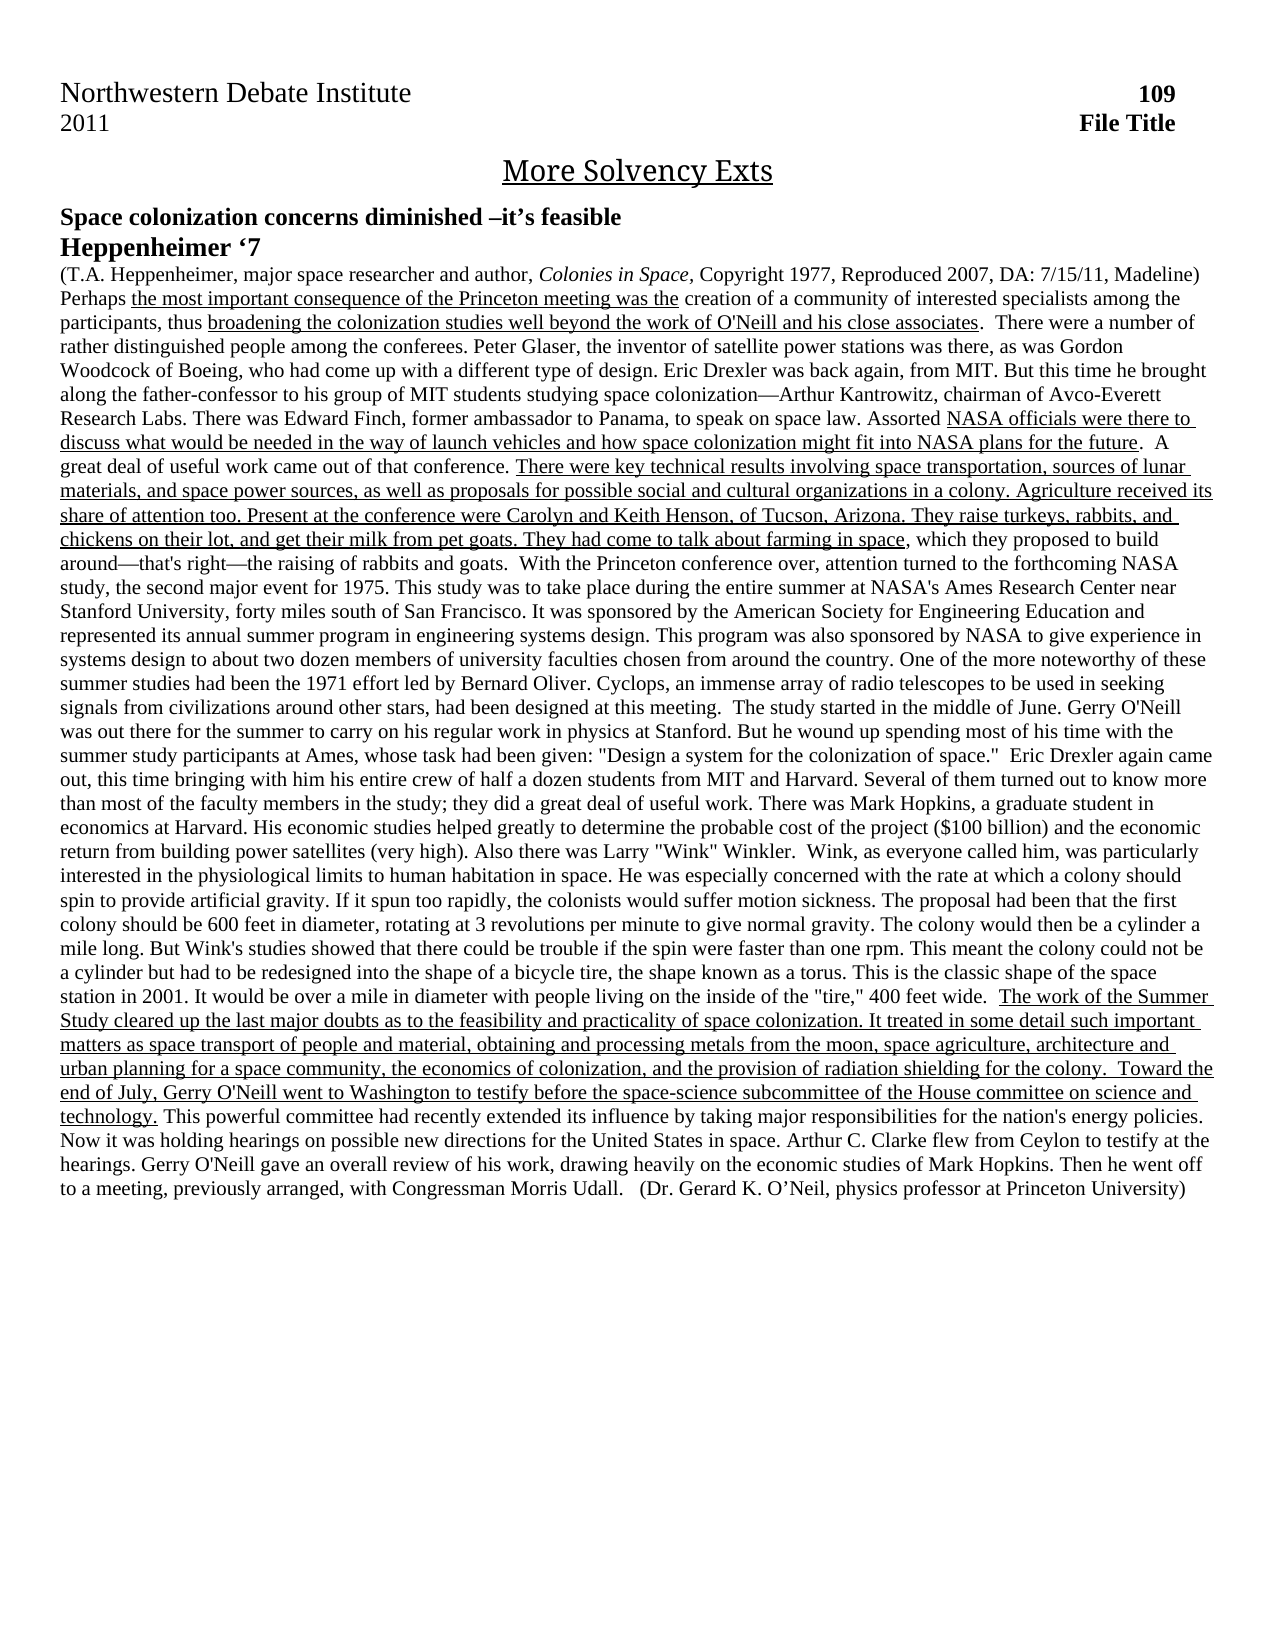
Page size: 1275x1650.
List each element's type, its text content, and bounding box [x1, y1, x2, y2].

text Perhaps the most important consequence of the Princeton meeting was the creation of a community of interested specialists among the participants, thus broadening the colonization studies well beyond the work of O'Neill and his close associates. There were a number of rather distinguished people among the conferees. Peter Glaser, the inventor of satellite power stations was there, as was Gordon Woodcock of Boeing, who had come up with a different type of design. Eric Drexler was back again, from MIT. But this time he brought along the father-confessor to his group of MIT students studying space colonization—Arthur Kantrowitz, chairman of Avco-Everett Research Labs. There was Edward Finch, former ambassador to Panama, to speak on space law. Assorted NASA officials were there to discuss what would be needed in the way of launch vehicles and how space colonization might fit into NASA plans for the future. A great deal of useful work came out of that conference. There were key technical results involving space transportation, sources of lunar materials, and space power sources, as well as proposals for possible social and cultural organizations in a colony. Agriculture received its share of attention too. Present at the conference were Carolyn and Keith Henson, of Tucson, Arizona. They raise turkeys, rabbits, and chickens on their lot, and get their milk from pet goats. They had come to talk about farming in space, which they proposed to build around—that's right—the raising of rabbits and goats. With the Princeton conference over, attention turned to the forthcoming NASA study, the second major event for 1975. This study was to take place during the entire summer at NASA's Ames Research Center near Stanford University, forty miles south of San Francisco. It was sponsored by the American Society for Engineering Education and represented its annual summer program in engineering systems design. This program was also sponsored by NASA to give experience in systems design to about two dozen members of university faculties chosen from around the country. One of the more noteworthy of these summer studies had been the 1971 effort led by Bernard Oliver. Cyclops, an immense array of radio telescopes to be used in seeking signals from civilizations around other stars, had been designed at this meeting. The study started in the middle of June. Gerry O'Neill was out there for the summer to carry on his regular work in physics at Stanford. But he wound up spending most of his time with the summer study participants at Ames, whose task had been given: "Design a system for the colonization of space." Eric Drexler again came out, this time bringing with him his entire crew of half a dozen students from MIT and Harvard. Several of them turned out to know more than most of the faculty members in the study; they did a great deal of useful work. There was Mark Hopkins, a graduate student in economics at Harvard. His economic studies helped greatly to determine the probable cost of the project ($100 billion) and the economic return from building power satellites (very high). Also there was Larry "Wink" Winkler. Wink, as everyone called him, was particularly interested in the physiological limits to human habitation in space. He was especially concerned with the rate at which a colony should spin to provide artificial gravity. If it spun too rapidly, the colonists would suffer motion sickness. The proposal had been that the first colony should be 600 feet in diameter, rotating at 3 revolutions per minute to give normal gravity. The colony would then be a cylinder a mile long. But Wink's studies showed that there could be trouble if the spin were faster than one rpm. This meant the colony could not be a cylinder but had to be redesigned into the shape of a bicycle tire, the shape known as a torus. This is the classic shape of the space station in 2001. It would be over a mile in diameter with people living on the inside of the "tire," 400 feet wide. The work of the Summer Study cleared up the last major doubts as to the feasibility and practicality of space colonization. It treated in some detail such important matters as space transport of people and material, obtaining and processing metals from the moon, space agriculture, architecture and urban planning for a space community, the economics of colonization, and the provision of radiation shielding for the colony. Toward the end of July, Gerry O'Neill went to Washington to testify before the space-science subcommittee of the House committee on science and technology. This powerful committee had recently extended its influence by taking major responsibilities for the nation's energy policies. Now it was holding hearings on possible new directions for the United States in space. Arthur C. Clarke flew from Ceylon to testify at the hearings. Gerry O'Neill gave an overall review of his work, drawing heavily on the economic studies of Mark Hopkins. Then he went off to a meeting, previously arranged, with Congressman Morris Udall. (Dr. Gerard K. O’Neil, physics professor at Princeton University) [60, 286, 1215, 1200]
subtitle Space colonization concerns diminished –it’s feasible [60, 202, 1215, 231]
subtitle More Solvency Exts [60, 150, 1215, 189]
text Heppenheimer ‘7 [60, 231, 1215, 262]
text (T.A. Heppenheimer, major space researcher and author, Colonies in Space, Copyright 1977, Reproduced 2007, DA: 7/15/11, Madeline) [60, 262, 1215, 286]
